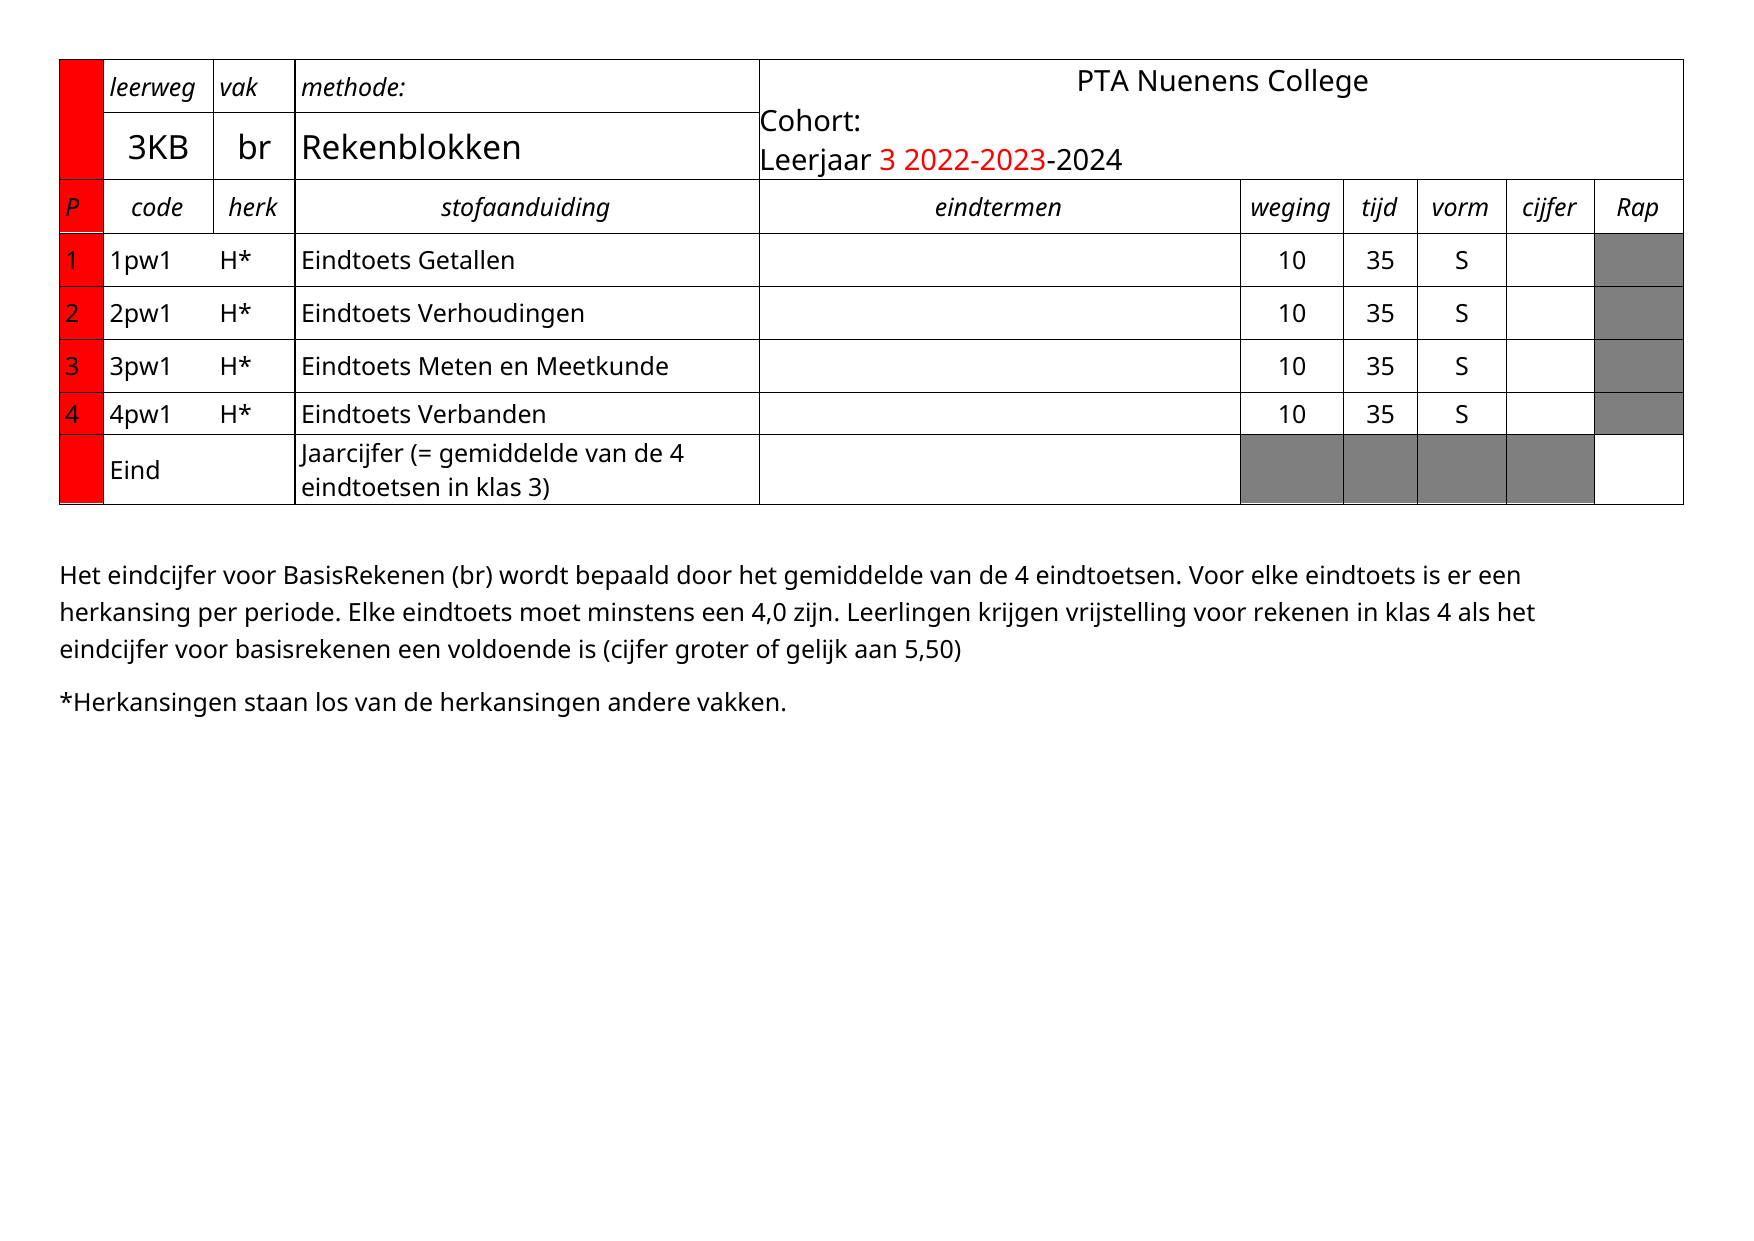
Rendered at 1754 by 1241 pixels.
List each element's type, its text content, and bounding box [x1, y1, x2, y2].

table_cell vorm [1418, 180, 1506, 232]
table_cell Rap [1595, 180, 1683, 232]
table_cell 3 [60, 340, 103, 392]
table_cell [1595, 393, 1683, 434]
table_cell [1507, 340, 1594, 392]
table_cell tijd [1344, 180, 1417, 232]
table_cell [60, 435, 103, 503]
table_cell [1595, 340, 1683, 392]
table_cell eindtermen [760, 180, 1240, 232]
table_cell S [1418, 393, 1506, 434]
table_cell Eindtoets Meten en Meetkunde [296, 340, 759, 392]
text Het eindcijfer voor BasisRekenen (br) wordt bepaald door het gemiddelde van de 4 eindtoetsen. Voor elke eindtoets is er een herkansing per periode. Elke eindtoets moet minstens een 4,0 zijn. Leerlingen krijgen vrijstelling voor rekenen in klas 4 als het eindcijfer voor basisrekenen een voldoende is (cijfer groter of gelijk aan 5,50) [59, 558, 1606, 666]
table_cell Jaarcijfer (= gemiddelde van de 4 eindtoetsen in klas 3) [296, 435, 759, 503]
table_cell S [1418, 340, 1506, 392]
table_cell [1507, 287, 1594, 339]
table_cell 4 [60, 393, 103, 434]
table_cell [760, 340, 1240, 392]
table_cell P [60, 180, 103, 232]
table_cell [1595, 234, 1683, 286]
table_cell [1507, 234, 1594, 286]
table_cell H* [214, 234, 294, 286]
table_cell cijfer [1507, 180, 1594, 232]
table_cell 35 [1344, 287, 1417, 339]
table_header vak [214, 60, 294, 112]
table_cell [1344, 435, 1417, 503]
table_cell [760, 435, 1240, 503]
table_cell Eind [104, 435, 213, 503]
table_cell weging [1241, 180, 1343, 232]
table_cell 35 [1344, 340, 1417, 392]
table_cell [1241, 435, 1343, 503]
table_cell 10 [1241, 340, 1343, 392]
table_cell 10 [1241, 393, 1343, 434]
table_header PTA Nuenens College Cohort: Leerjaar 3 2022-2023-2024 [760, 60, 1683, 179]
table_header leerweg [104, 60, 213, 112]
table_cell Rekenblokken [296, 113, 759, 179]
table_cell 2pw1 [104, 287, 213, 339]
table_cell [1595, 287, 1683, 339]
table_cell [760, 393, 1240, 434]
table_cell 1pw1 [104, 234, 213, 286]
table_cell S [1418, 234, 1506, 286]
table_cell [1418, 435, 1506, 503]
table_cell S [1418, 287, 1506, 339]
table_cell 35 [1344, 234, 1417, 286]
table_cell H* [214, 393, 294, 434]
table_cell code [104, 180, 213, 232]
table_cell [1595, 435, 1683, 503]
table_cell 2 [60, 287, 103, 339]
table_cell 35 [1344, 393, 1417, 434]
table_cell Eindtoets Verbanden [296, 393, 759, 434]
table_cell 3pw1 [104, 340, 213, 392]
table_cell 1 [60, 234, 103, 286]
table_cell [760, 287, 1240, 339]
table_cell Eindtoets Verhoudingen [296, 287, 759, 339]
table_cell 10 [1241, 287, 1343, 339]
table_cell [760, 234, 1240, 286]
table_cell Eindtoets Getallen [296, 234, 759, 286]
table_cell herk [214, 180, 294, 232]
table_header [60, 60, 103, 179]
table_cell stofaanduiding [296, 180, 759, 232]
table_header methode: [296, 60, 759, 112]
table_cell [214, 435, 294, 503]
table_cell H* [214, 340, 294, 392]
text *Herkansingen staan los van de herkansingen andere vakken. [59, 685, 1606, 719]
table_cell [1507, 435, 1594, 503]
table_cell [1507, 393, 1594, 434]
table_cell 4pw1 [104, 393, 213, 434]
table_cell H* [214, 287, 294, 339]
table_cell 3KB [104, 113, 213, 179]
table_cell br [214, 113, 294, 179]
table_cell 10 [1241, 234, 1343, 286]
